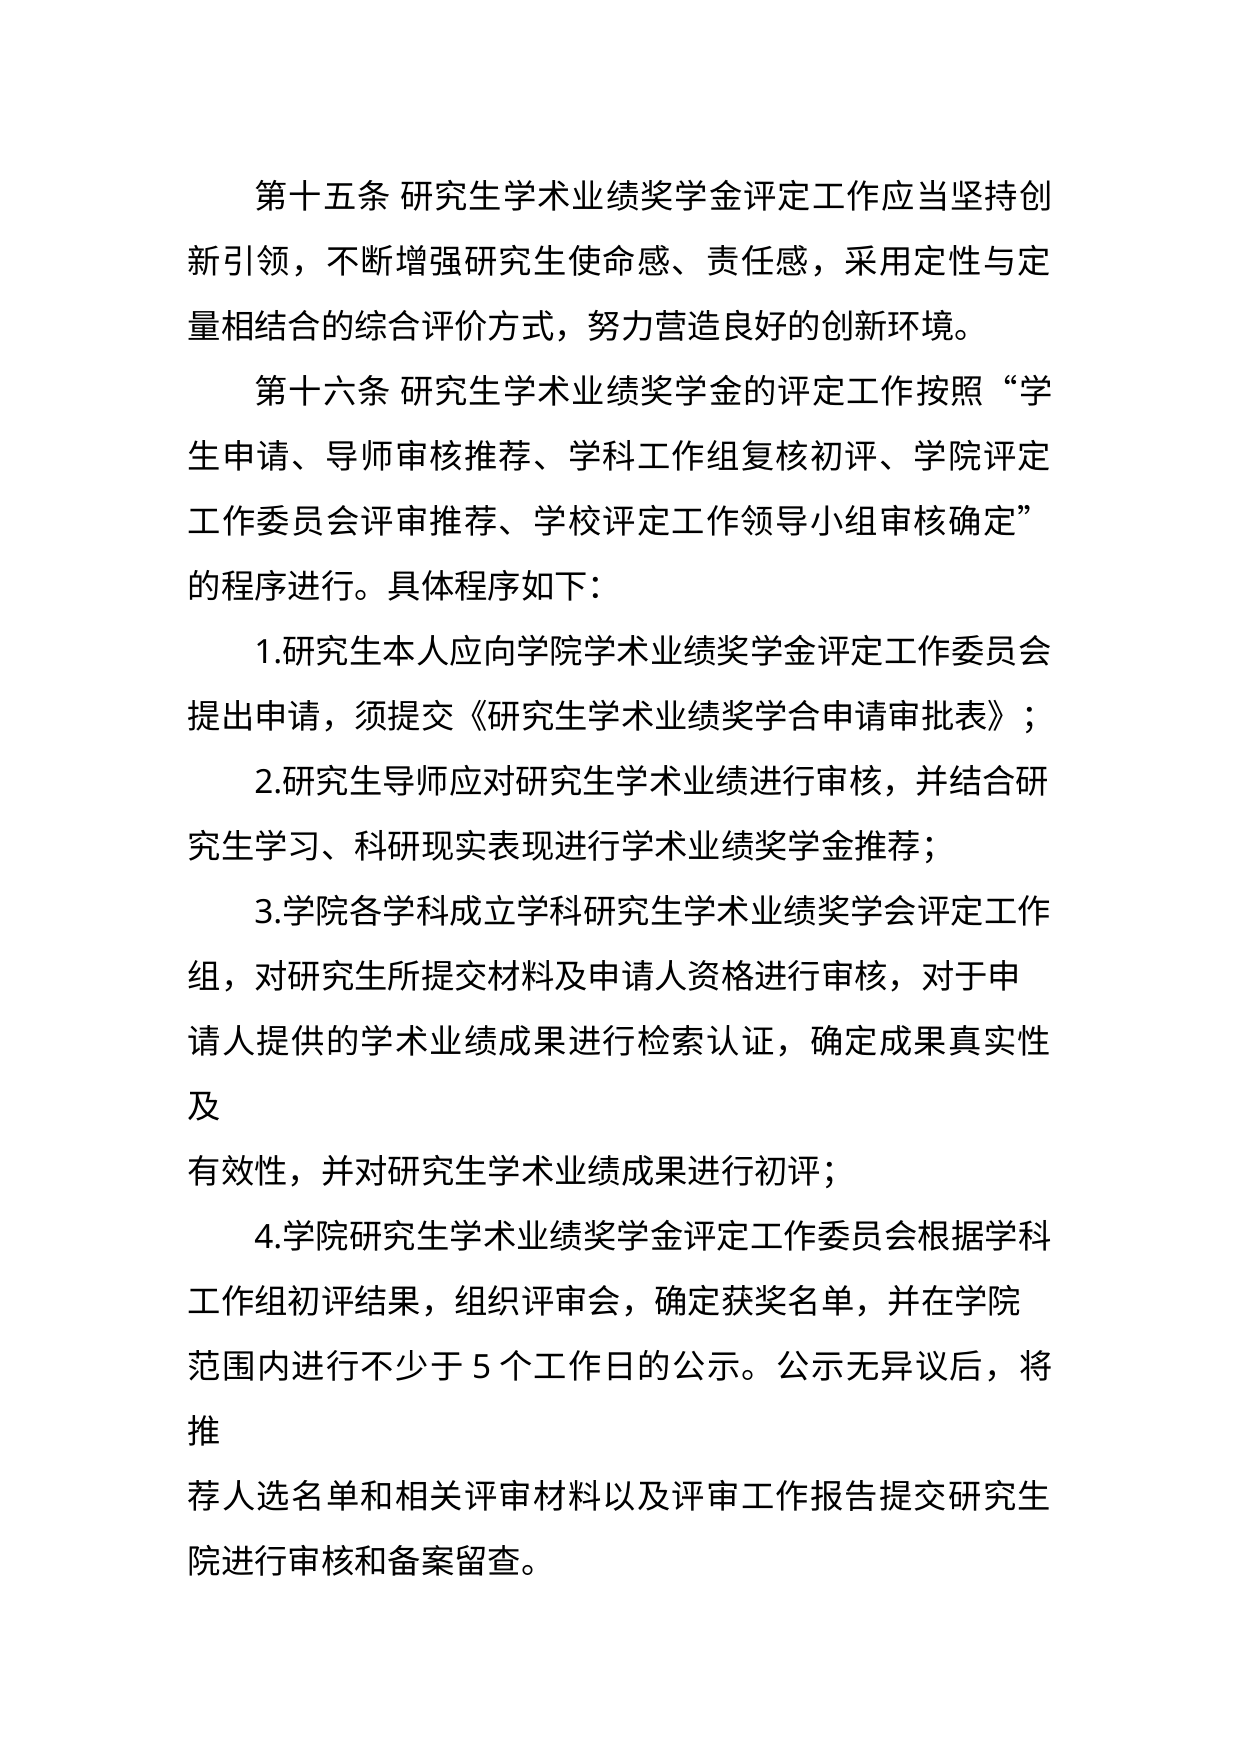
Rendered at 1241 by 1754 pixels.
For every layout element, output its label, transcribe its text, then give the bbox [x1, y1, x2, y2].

text 1.研究生本人应向学院学术业绩奖学金评定工作委员会提出申请，须提交《研究生学术业绩奖学合申请审批表》； [187, 617, 1053, 747]
text 范围内进行不少于5个工作日的公示。公示无异议后，将推 [187, 1332, 1053, 1462]
text 3.学院各学科成立学科研究生学术业绩奖学会评定工作组，对研究生所提交材料及申请人资格进行审核，对于申 [187, 877, 1053, 1007]
text 4.学院研究生学术业绩奖学金评定工作委员会根据学科工作组初评结果，组织评审会，确定获奖名单，并在学院 [187, 1202, 1053, 1332]
text 第十六条 研究生学术业绩奖学金的评定工作按照“学生申请、导师审核推荐、学科工作组复核初评、学院评定工作委员会评审推荐、学校评定工作领导小组审核确定”的程序进行。具体程序如下： [187, 357, 1053, 617]
text 2.研究生导师应对研究生学术业绩进行审核，并结合研 [187, 747, 1053, 812]
text 请人提供的学术业绩成果进行检索认证，确定成果真实性及 [187, 1007, 1053, 1137]
text 究生学习、科研现实表现进行学术业绩奖学金推荐； [187, 812, 1053, 877]
text 荐人选名单和相关评审材料以及评审工作报告提交研究生院进行审核和备案留查。 [187, 1462, 1053, 1592]
text 有效性，并对研究生学术业绩成果进行初评； [187, 1137, 1053, 1202]
text 第十五条 研究生学术业绩奖学金评定工作应当坚持创新引领，不断增强研究生使命感、责任感，采用定性与定量相结合的综合评价方式，努力营造良好的创新环境。 [187, 162, 1053, 357]
